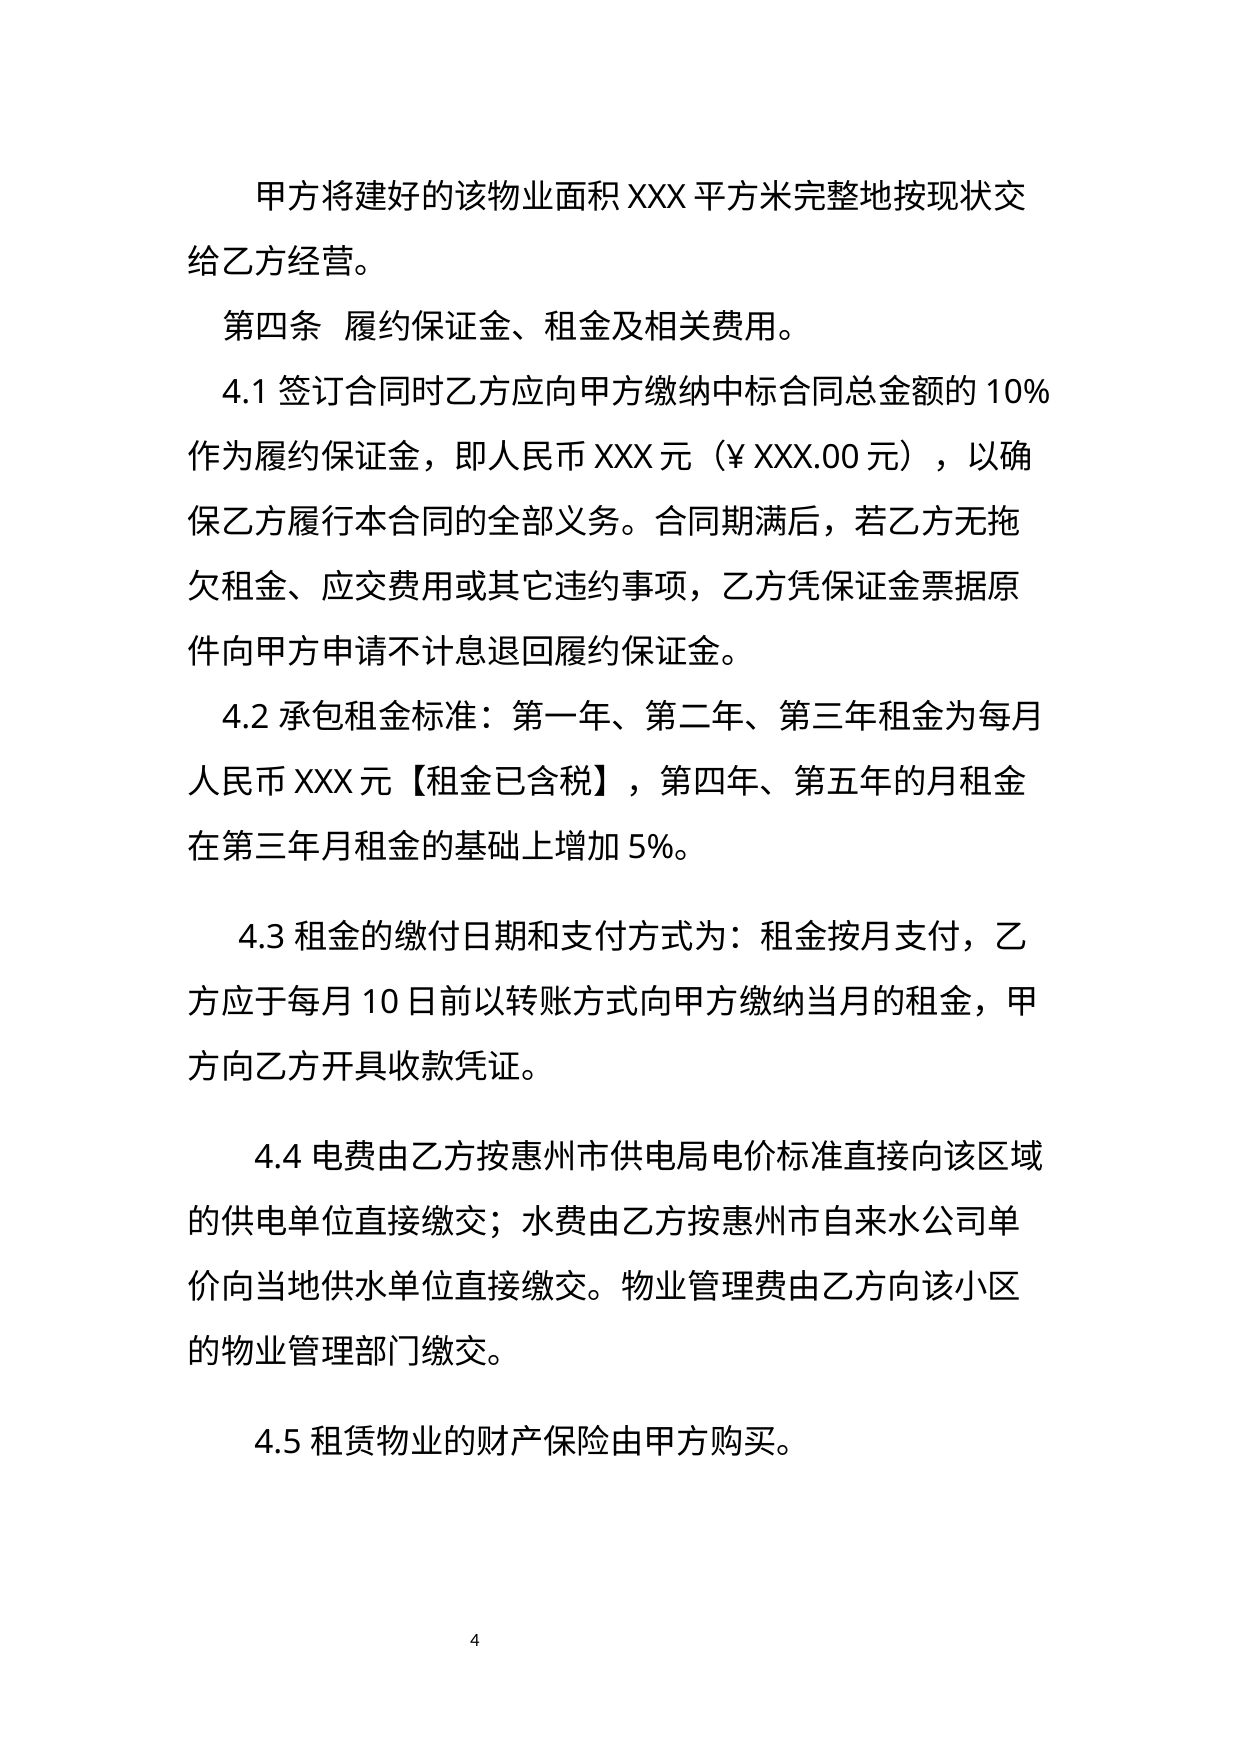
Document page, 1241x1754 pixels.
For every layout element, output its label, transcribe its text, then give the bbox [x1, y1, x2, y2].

text 4.4 电费由乙方按惠州市供电局电价标准直接向该区域的供电单位直接缴交；水费由乙方按惠州市自来水公司单价向当地供水单位直接缴交。物业管理费由乙方向该小区的物业管理部门缴交。 [187, 1122, 1053, 1382]
text 4.5 租赁物业的财产保险由甲方购买。 [187, 1407, 1053, 1472]
text 甲方将建好的该物业面积XXX平方米完整地按现状交给乙方经营。 第四条 履约保证金、租金及相关费用。 4.1 签订合同时乙方应向甲方缴纳中标合同总金额的10%作为履约保证金，即人民币XXX元（¥ XXX.00元），以确保乙方履行本合同的全部义务。合同期满后，若乙方无拖欠租金、应交费用或其它违约事项，乙方凭保证金票据原件向甲方申请不计息退回履约保证金。 4.2 承包租金标准：第一年、第二年、第三年租金为每月人民币XXX元【租金已含税】，第四年、第五年的月租金在第三年月租金的基础上增加5%。 [187, 162, 1053, 877]
text 4.3 租金的缴付日期和支付方式为：租金按月支付，乙方应于每月10日前以转账方式向甲方缴纳当月的租金，甲方向乙方开具收款凭证。 [187, 902, 1053, 1097]
